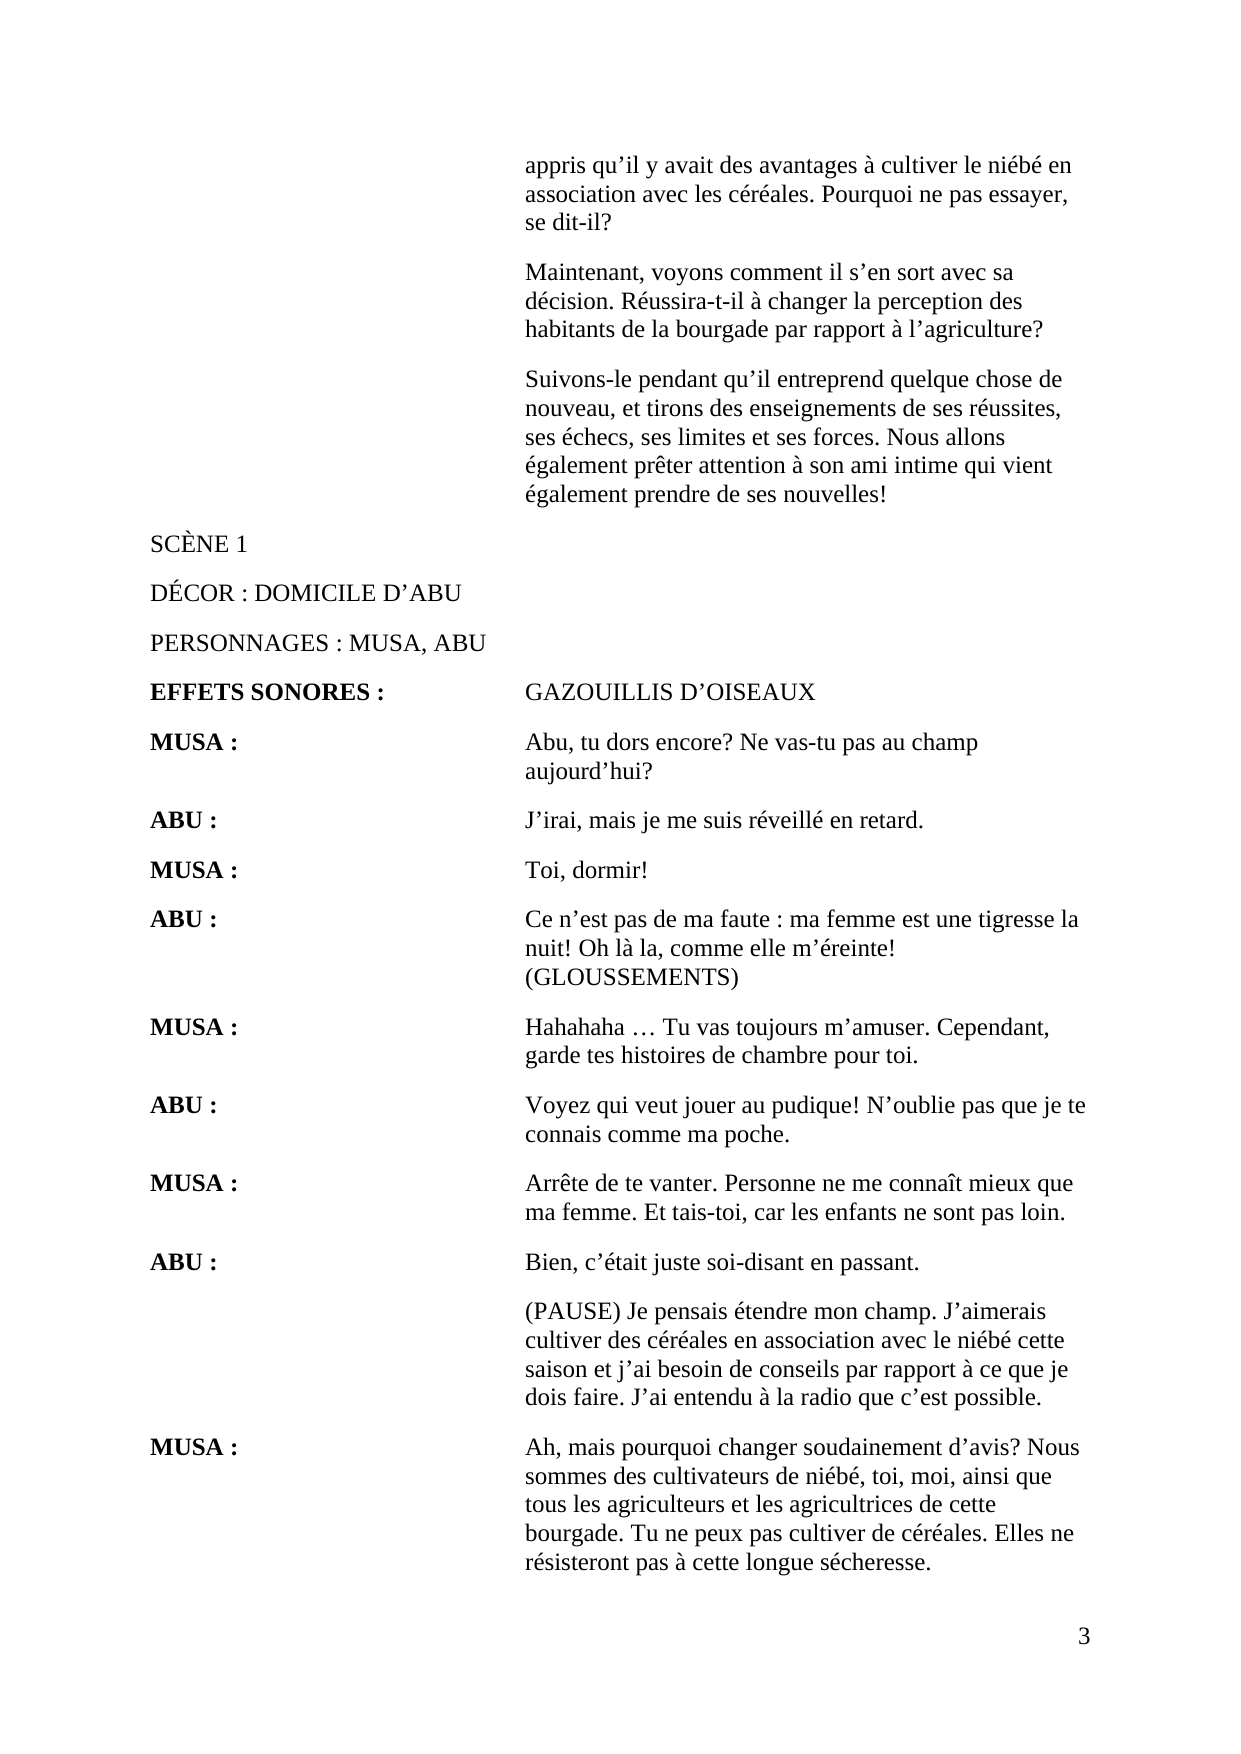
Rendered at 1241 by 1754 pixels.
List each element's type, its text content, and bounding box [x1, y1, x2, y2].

text ABU : J’irai, mais je me suis réveillé en retard. [150, 805, 1090, 834]
text ABU : Ce n’est pas de ma faute : ma femme est une tigresse la nuit! Oh là la, comme elle m’éreinte! (GLOUSSEMENTS) [150, 904, 1090, 991]
text EFFETS SONORES : GAZOUILLIS D’OISEAUX [150, 677, 1090, 706]
text Maintenant, voyons comment il s’en sort avec sa décision. Réussira-t-il à changer la perception des habitants de la bourgade par rapport à l’agriculture? [525, 257, 1090, 343]
text DÉCOR : DOMICILE D’ABU [150, 578, 1090, 607]
text MUSA : Hahahaha … Tu vas toujours m’amuser. Cependant, garde tes histoires de chambre pour toi. [150, 1012, 1090, 1069]
text PERSONNAGES : MUSA, ABU [150, 628, 1090, 657]
text Suivons-le pendant qu’il entreprend quelque chose de nouveau, et tirons des enseignements de ses réussites, ses échecs, ses limites et ses forces. Nous allons également prêter attention à son ami intime qui vient également prendre de ses nouvelles! [525, 364, 1090, 508]
text MUSA : Ah, mais pourquoi changer soudainement d’avis? Nous sommes des cultivateurs de niébé, toi, moi, ainsi que tous les agriculteurs et les agricultrices de cette bourgade. Tu ne peux pas cultiver de céréales. Elles ne résisteront pas à cette longue sécheresse. [150, 1432, 1090, 1576]
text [150, 150, 1090, 236]
text ABU : Bien, c’était juste soi-disant en passant. [150, 1247, 1090, 1275]
text MUSA : Toi, dormir! [150, 855, 1090, 884]
text MUSA : Abu, tu dors encore? Ne vas-tu pas au champ aujourd’hui? [150, 727, 1090, 784]
text MUSA : Arrête de te vanter. Personne ne me connaît mieux que ma femme. Et tais-toi, car les enfants ne sont pas loin. [150, 1168, 1090, 1226]
text ABU : Voyez qui veut jouer au pudique! N’oublie pas que je te connais comme ma poche. [150, 1090, 1090, 1147]
text (PAUSE) Je pensais étendre mon champ. J’aimerais cultiver des céréales en association avec le niébé cette saison et j’ai besoin de conseils par rapport à ce que je dois faire. J’ai entendu à la radio que c’est possible. [150, 1296, 1090, 1411]
text SCÈNE 1 [150, 529, 1090, 557]
